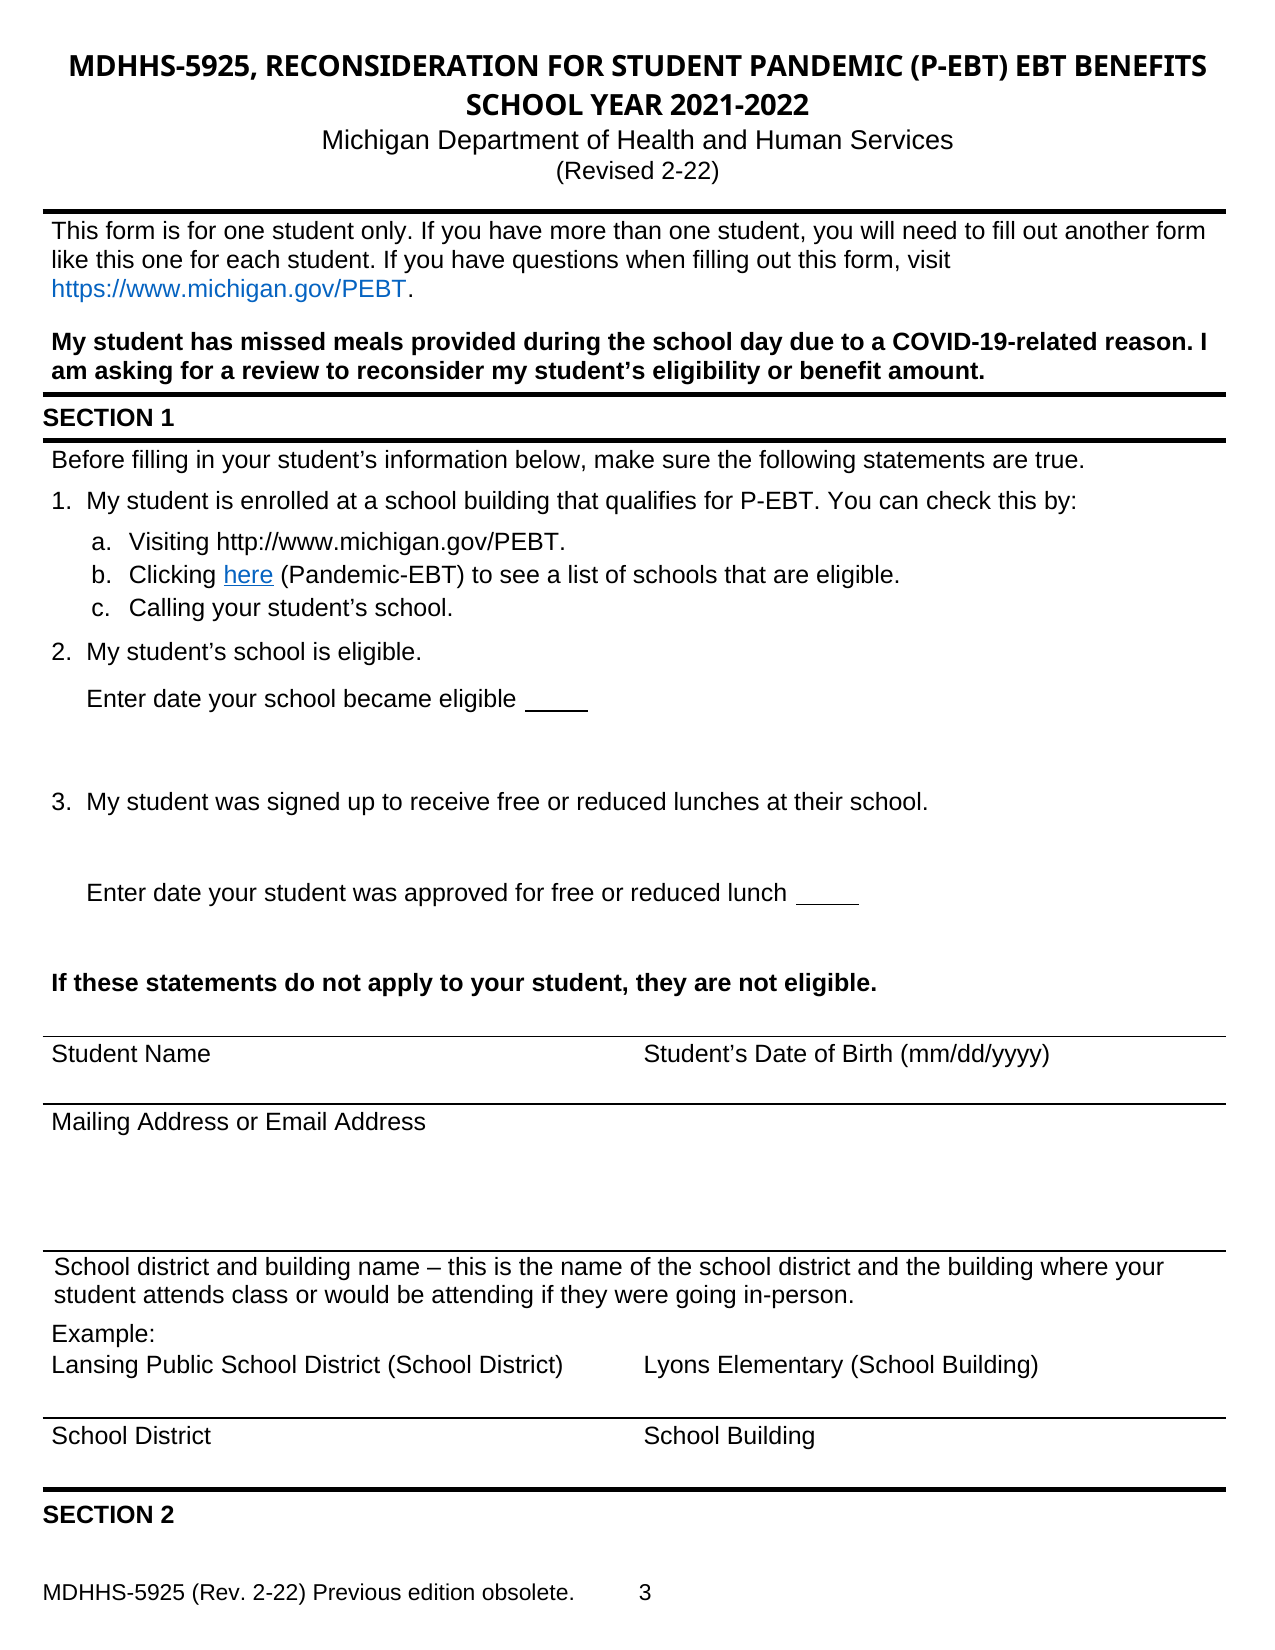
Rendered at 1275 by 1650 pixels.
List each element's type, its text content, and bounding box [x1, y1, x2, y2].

table_header Enter date your student was approved for free or reduced lunch [43, 865, 1226, 910]
table_header Before filling in your student’s information below, make sure the following statements are true. 1. My student is enrolled at a school building that qualifies for P-EBT. You can check this by: a. Visiting http://www.michigan.gov/PEBT. b. Clicking here (Pandemic-EBT) to see a list of schools that are eligible. c. Calling your student’s school. [43, 443, 1226, 623]
table_header Mailing Address or Email Address [43, 1105, 1226, 1200]
table_header Lyons Elementary (School Building) [635, 1317, 1226, 1382]
table_header Example: Lansing Public School District (School District) [43, 1317, 634, 1382]
title SCHOOL YEAR 2021-2022 [45, 85, 1230, 124]
table_header If these statements do not apply to your student, they are not eligible. [43, 956, 1226, 1001]
title Michigan Department of Health and Human Services [45, 124, 1230, 156]
subtitle section 2 [42, 1500, 1235, 1529]
table_header 3. My student was signed up to receive free or reduced lunches at their school. [43, 775, 1226, 820]
title (Revised 2-22) [45, 156, 1230, 184]
title MDHHS-5925, RECONSIDERATION FOR STUDENT PANDEMIC (P-EBT) EBT BENEFITS [45, 45, 1230, 85]
table_header School Building [635, 1419, 1226, 1487]
table_header School district and building name – this is the name of the school district and the building where your student attends class or would be attending if they were going in-person. [43, 1252, 1226, 1315]
table_header School District [43, 1419, 634, 1487]
table_header Student’s Date of Birth (mm/dd/yyyy) [635, 1037, 1226, 1101]
table_header Student Name [43, 1037, 634, 1101]
subtitle section 1 [42, 403, 1235, 432]
table_header This form is for one student only. If you have more than one student, you will need to fill out another form like this one for each student. If you have questions when filling out this form, visit https://www.michigan.gov/PEBT. My student has missed meals provided during the school day due to a COVID-19-related reason. I am asking for a review to reconsider my student’s eligibility or benefit amount. [43, 214, 1226, 392]
table_header Enter date your school became eligible [43, 672, 1226, 717]
table_header 2. My student’s school is eligible. [43, 625, 1226, 670]
